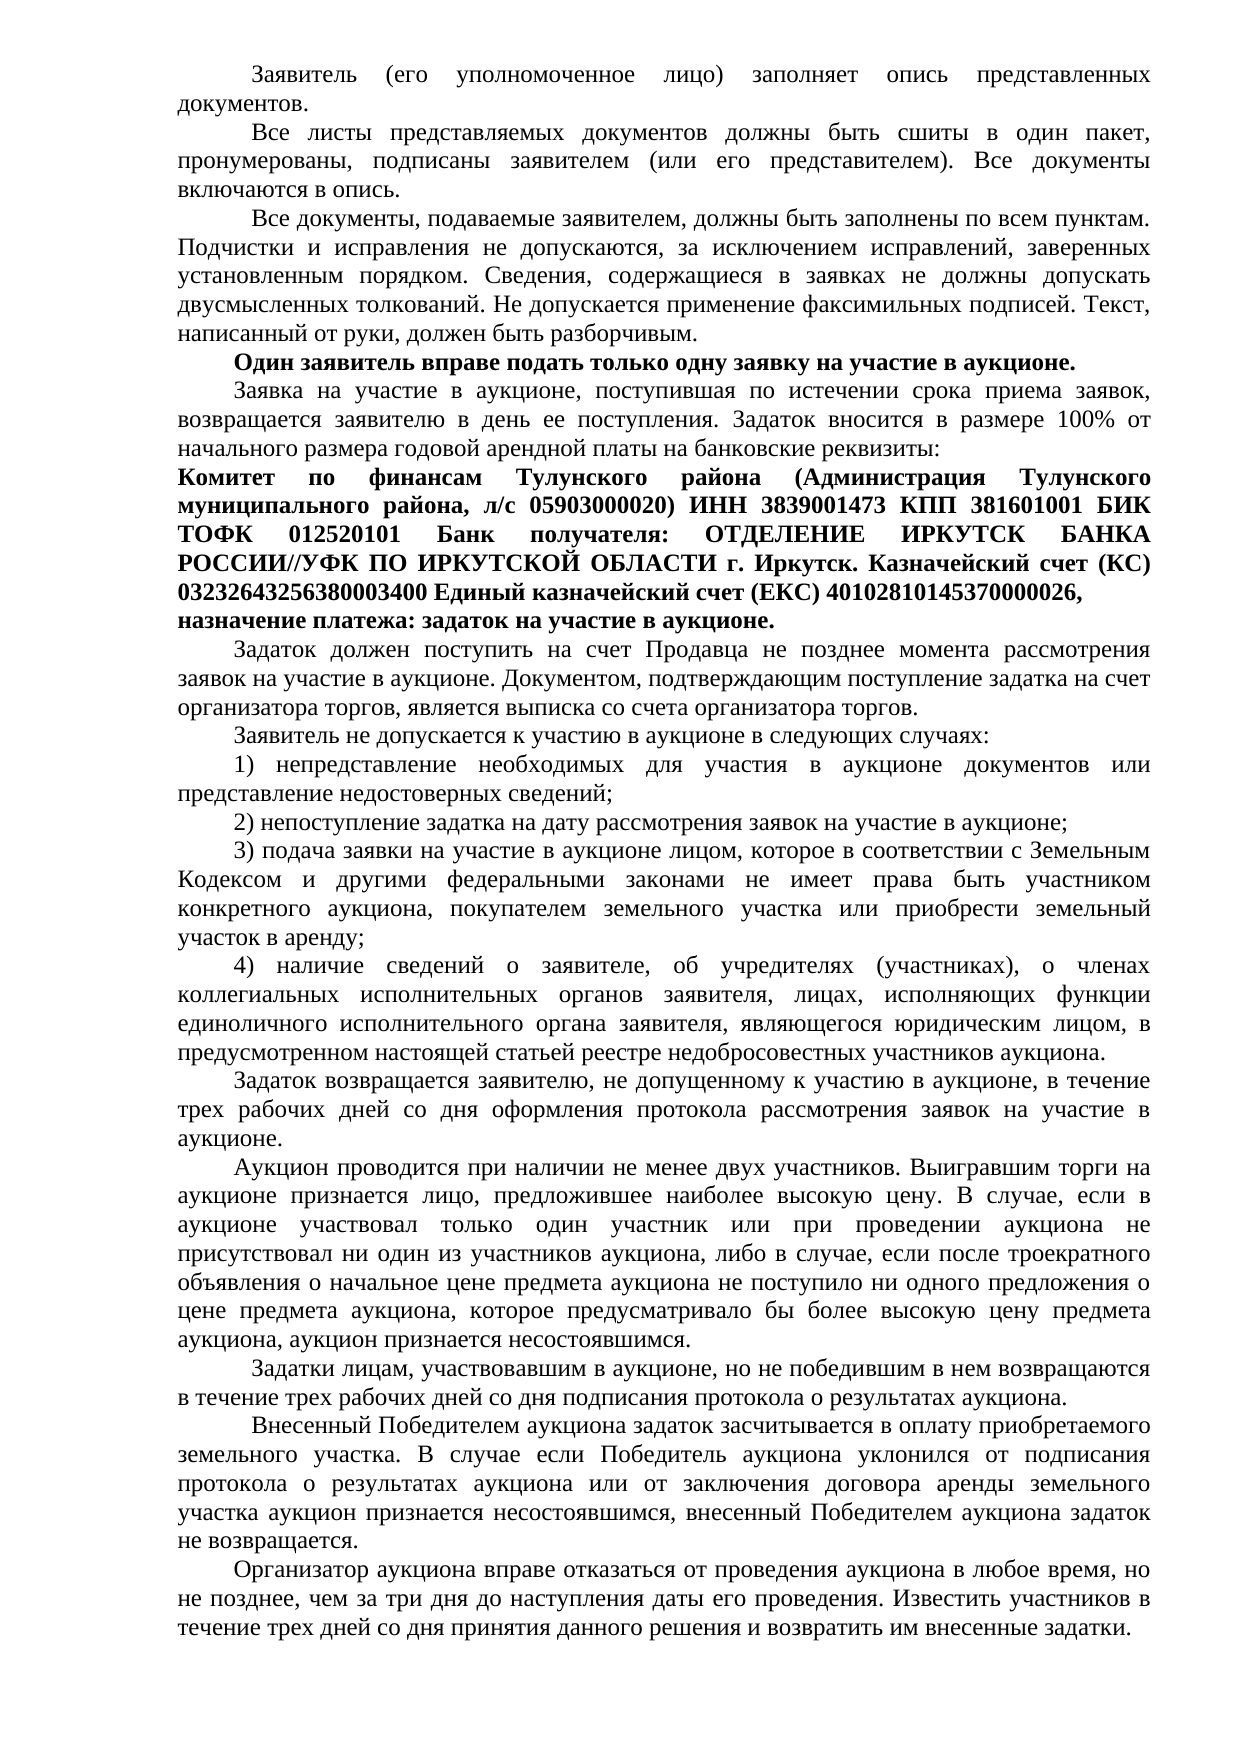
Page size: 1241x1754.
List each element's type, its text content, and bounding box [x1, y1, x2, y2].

text 1) непредставление необходимых для участия в аукционе документов или представление недостоверных сведений; [177, 749, 1152, 807]
text Заявитель не допускается к участию в аукционе в следующих случаях: [177, 720, 1152, 749]
text 2) непоступление задатка на дату рассмотрения заявок на участие в аукционе; [177, 807, 1152, 835]
text Задатки лицам, участвовавшим в аукционе, но не победившим в нем возвращаются в течение трех рабочих дней со дня подписания протокола о результатах аукциона. [177, 1353, 1152, 1410]
text Все документы, подаваемые заявителем, должны быть заполнены по всем пунктам. Подчистки и исправления не допускаются, за исключением исправлений, заверенных установленным порядком. Сведения, содержащиеся в заявках не должны допускать двусмысленных толкований. Не допускается применение факсимильных подписей. Текст, написанный от руки, должен быть разборчивым. [177, 203, 1152, 347]
text назначение платежа: задаток на участие в аукционе. [177, 605, 1152, 634]
text Заявка на участие в аукционе, поступившая по истечении срока приема заявок, возвращается заявителю в день ее поступления. Задаток вносится в размере 100% от начального размера годовой арендной платы на банковские реквизиты: [177, 375, 1152, 462]
text 4) наличие сведений о заявителе, об учредителях (участниках), о членах коллегиальных исполнительных органов заявителя, лицах, исполняющих функции единоличного исполнительного органа заявителя, являющегося юридическим лицом, в предусмотренном настоящей статьей реестре недобросовестных участников аукциона. [177, 950, 1152, 1065]
text Заявитель (его уполномоченное лицо) заполняет опись представленных документов. [177, 59, 1152, 117]
text Один заявитель вправе подать только одну заявку на участие в аукционе. [177, 347, 1152, 375]
text Комитет по финансам Тулунского района (Администрация Тулунского муниципального района, л/с 05903000020) ИНН 3839001473 КПП 381601001 БИК ТОФК 012520101 Банк получателя: ОТДЕЛЕНИЕ ИРКУТСК БАНКА РОССИИ//УФК ПО ИРКУТСКОЙ ОБЛАСТИ г. Иркутск. Казначейский счет (КС) 03232643256380003400 Единый казначейский счет (ЕКС) 40102810145370000026, [177, 462, 1152, 605]
text Все листы представляемых документов должны быть сшиты в один пакет, пронумерованы, подписаны заявителем (или его представителем). Все документы включаются в опись. [177, 117, 1152, 203]
text Задаток должен поступить на счет Продавца не позднее момента рассмотрения заявок на участие в аукционе. Документом, подтверждающим поступление задатка на счет организатора торгов, является выписка со счета организатора торгов. [177, 634, 1152, 720]
text Организатор аукциона вправе отказаться от проведения аукциона в любое время, но не позднее, чем за три дня до наступления даты его проведения. Известить участников в течение трех дней со дня принятия данного решения и возвратить им внесенные задатки. [177, 1554, 1152, 1640]
text Внесенный Победителем аукциона задаток засчитывается в оплату приобретаемого земельного участка. В случае если Победитель аукциона уклонился от подписания протокола о результатах аукциона или от заключения договора аренды земельного участка аукцион признается несостоявшимся, внесенный Победителем аукциона задаток не возвращается. [177, 1410, 1152, 1554]
text 3) подача заявки на участие в аукционе лицом, которое в соответствии с Земельным Кодексом и другими федеральными законами не имеет права быть участником конкретного аукциона, покупателем земельного участка или приобрести земельный участок в аренду; [177, 835, 1152, 950]
text Задаток возвращается заявителю, не допущенному к участию в аукционе, в течение трех рабочих дней со дня оформления протокола рассмотрения заявок на участие в аукционе. [177, 1065, 1152, 1152]
text Аукцион проводится при наличии не менее двух участников. Выигравшим торги на аукционе признается лицо, предложившее наиболее высокую цену. В случае, если в аукционе участвовал только один участник или при проведении аукциона не присутствовал ни один из участников аукциона, либо в случае, если после троекратного объявления о начальное цене предмета аукциона не поступило ни одного предложения о цене предмета аукциона, которое предусматривало бы более высокую цену предмета аукциона, аукцион признается несостоявшимся. [177, 1152, 1152, 1353]
